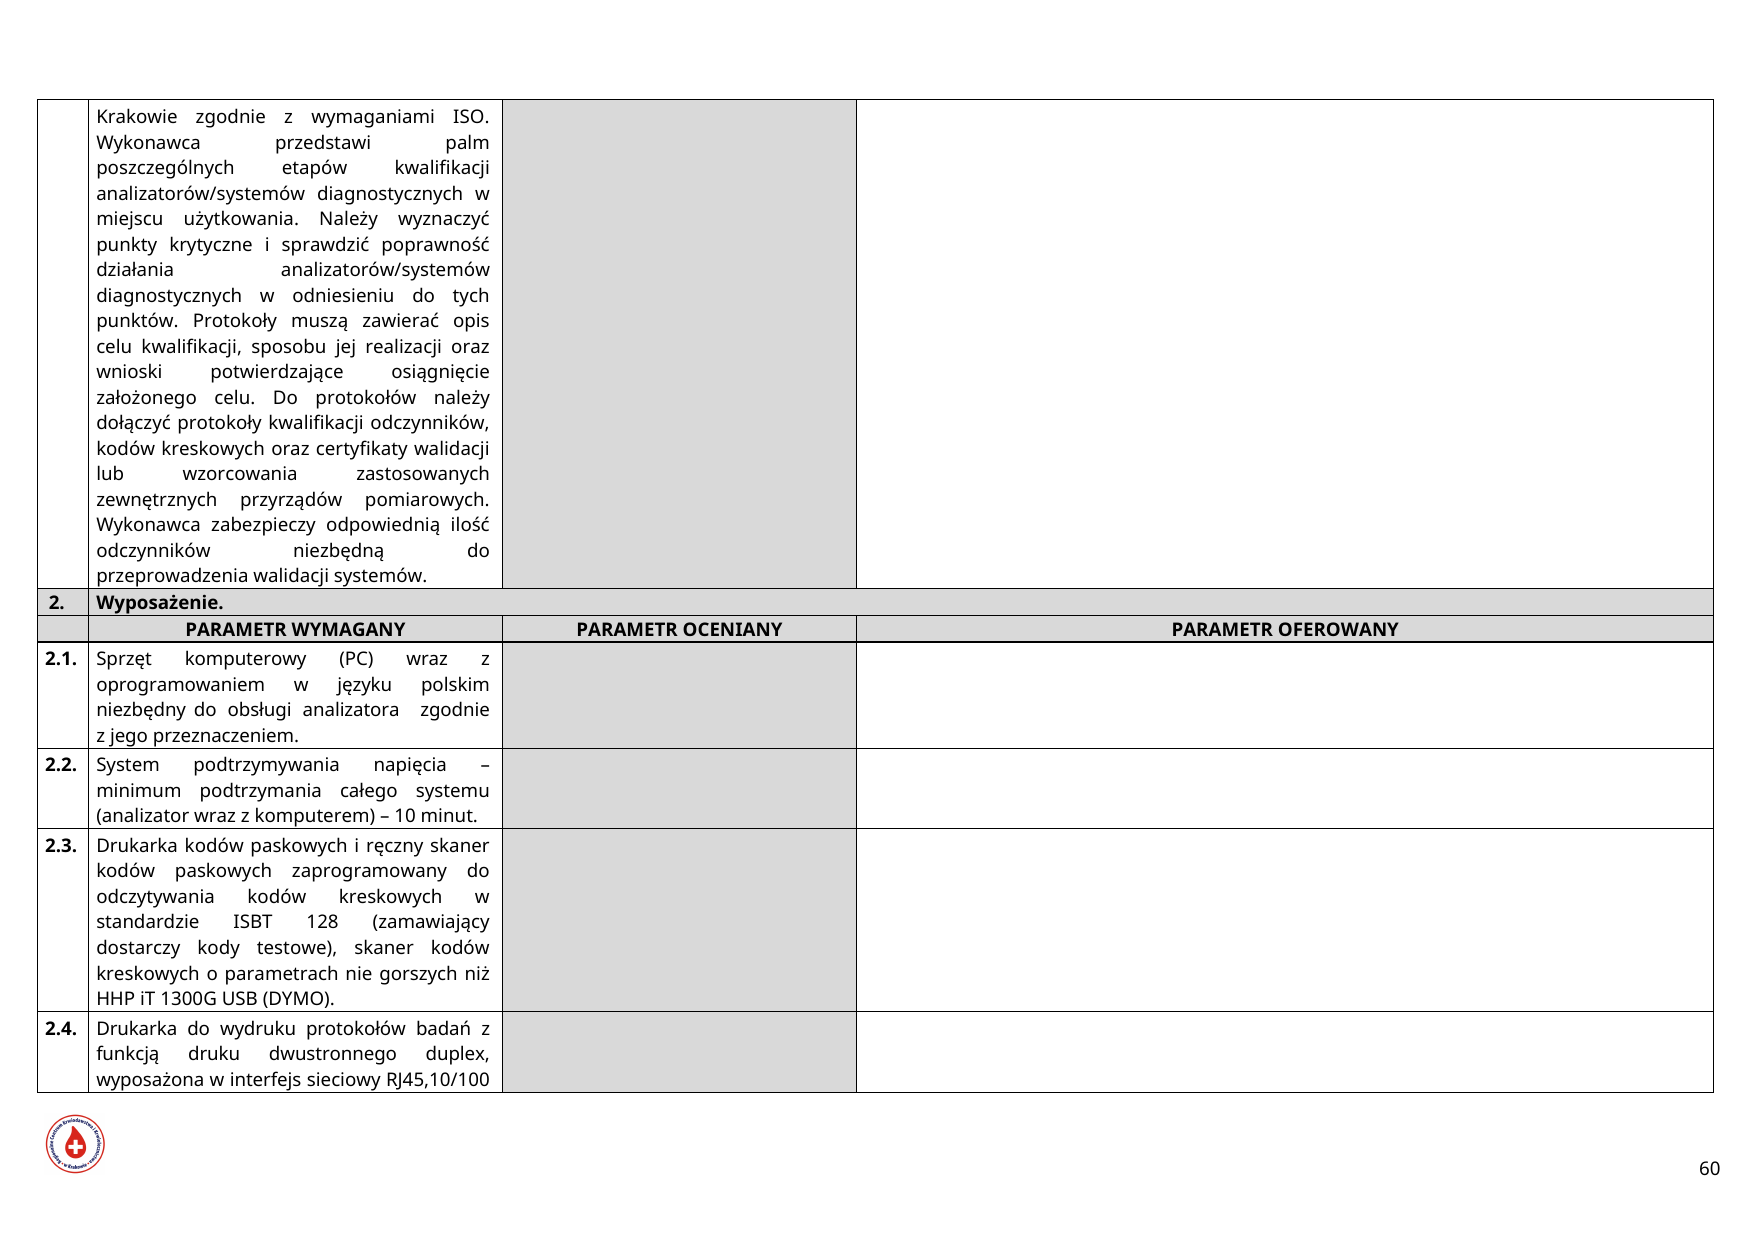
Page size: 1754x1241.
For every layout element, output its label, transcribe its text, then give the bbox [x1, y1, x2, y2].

table_cell [857, 829, 1713, 1011]
table_cell Sprzęt komputerowy (PC) wraz z oprogramowaniem w języku polskim niezbędny do obsługi analizatora zgodnie z jego przeznaczeniem. [89, 643, 502, 748]
table_cell [38, 1012, 88, 1092]
table_cell [503, 749, 856, 828]
picture [44, 1113, 106, 1175]
table_cell Wyposażenie. [89, 589, 1713, 615]
table_cell [503, 1012, 856, 1092]
table_cell System podtrzymywania napięcia – minimum podtrzymania całego systemu (analizator wraz z komputerem) – 10 minut. [89, 749, 502, 828]
table_cell [857, 749, 1713, 828]
table_cell [503, 643, 856, 748]
table_cell [857, 643, 1713, 748]
table_cell [857, 100, 1713, 588]
table_cell [38, 749, 88, 828]
table_cell PARAMETR OCENIANY [503, 616, 856, 641]
table_cell [38, 616, 88, 641]
table_cell PARAMETR OFEROWANY [857, 616, 1713, 641]
table_cell [857, 1012, 1713, 1092]
table_cell [38, 643, 88, 748]
table_cell [503, 829, 856, 1011]
table_cell PARAMETR WYMAGANY [89, 616, 502, 641]
table_cell Drukarka kodów paskowych i ręczny skaner kodów paskowych zaprogramowany do odczytywania kodów kreskowych w standardzie ISBT 128 (zamawiający dostarczy kody testowe), skaner kodów kreskowych o parametrach nie gorszych niż HHP iT 1300G USB (DYMO). [89, 829, 502, 1011]
table_cell [38, 829, 88, 1011]
table_cell [38, 100, 88, 588]
table_cell [503, 100, 856, 588]
table_cell [38, 589, 88, 615]
